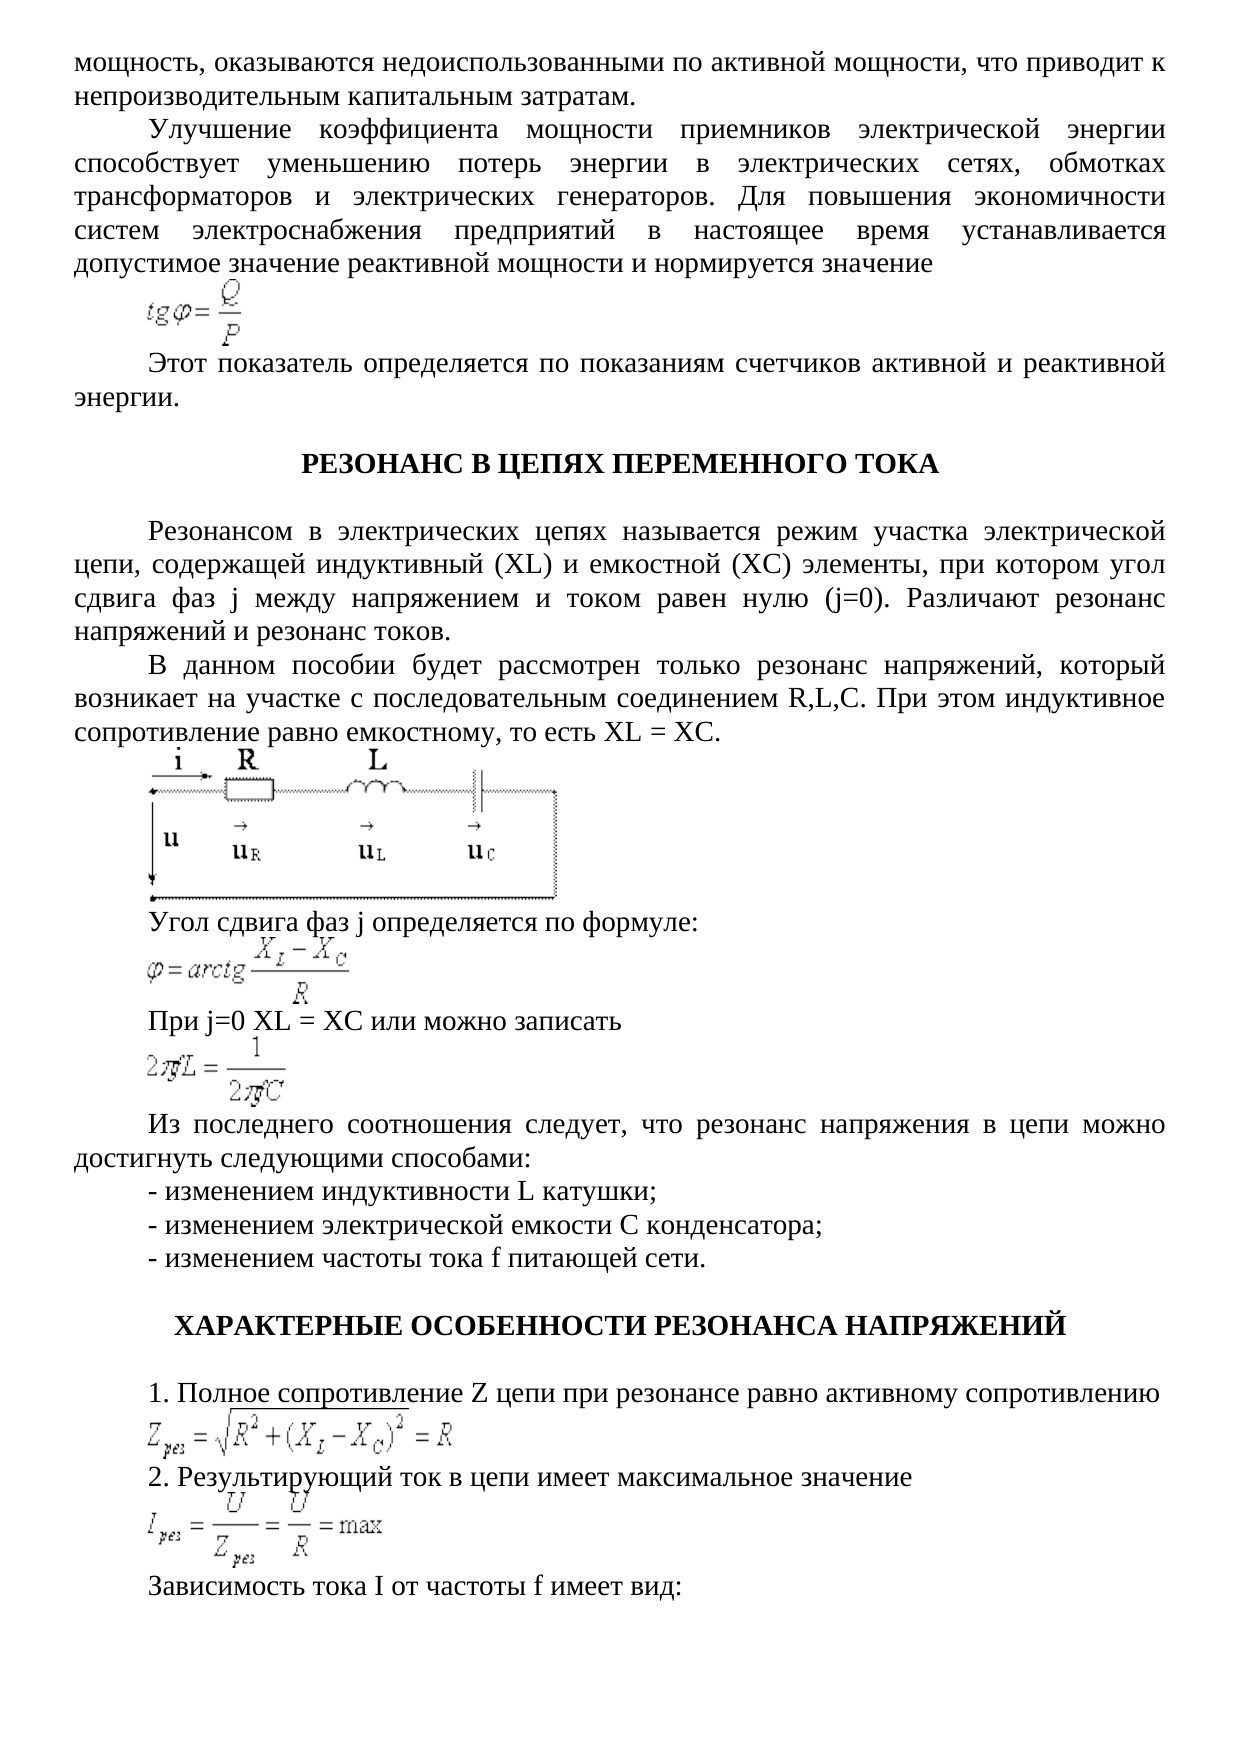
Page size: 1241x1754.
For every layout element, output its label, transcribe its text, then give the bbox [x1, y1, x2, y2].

text В данном пособии будет рассмотрен только резонанс напряжений, который возникает на участке с последовательным соединением R,L,C. При этом индуктивное сопротивление равно емкостному, то есть XL = XC. [74, 647, 1167, 748]
text - изменением индуктивности L катушки; [74, 1173, 1167, 1207]
picture [147, 1408, 452, 1459]
picture [147, 279, 242, 346]
text РЕЗОНАНС В ЦЕПЯХ ПЕРЕМЕННОГО ТОКА [74, 446, 1167, 479]
text Из последнего соотношения следует, что резонанс напряжения в цепи можно достигнуть следующими способами: [74, 1106, 1167, 1173]
picture [147, 747, 557, 904]
text Зависимость тока I от частоты f имеет вид: [74, 1568, 1167, 1601]
text Резонансом в электрических цепях называется режим участка электрической цепи, содержащей индуктивный (ХL) и емкостной (ХС) элементы, при котором угол сдвига фаз j между напряжением и током равен нулю (j=0). Различают резонанс напряжений и резонанс токов. [74, 513, 1167, 647]
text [74, 44, 1167, 111]
text - изменением электрической емкости С конденсатора; [74, 1207, 1167, 1241]
text При j=0 XL = XC или можно записать [74, 1003, 1167, 1037]
picture [147, 1492, 382, 1568]
text 1. Полное сопротивление Z цепи при резонансе равно активному сопротивлению [74, 1375, 1167, 1408]
picture [147, 1036, 286, 1107]
picture [147, 937, 350, 1004]
text - изменением частоты тока f питающей сети. [74, 1241, 1167, 1274]
text Улучшение коэффициента мощности приемников электрической энергии способствует уменьшению потерь энергии в электрических сетях, обмотках трансформаторов и электрических генераторов. Для повышения экономичности систем электроснабжения предприятий в настоящее время устанавливается допустимое значение реактивной мощности и нормируется значение [74, 111, 1167, 279]
text ХАРАКТЕРНЫЕ ОСОБЕННОСТИ РЕЗОНАНСА НАПРЯЖЕНИЙ [74, 1308, 1167, 1341]
text 2. Результирующий ток в цепи имеет максимальное значение [74, 1459, 1167, 1492]
text Угол сдвига фаз j определяется по формуле: [74, 904, 1167, 937]
text Этот показатель определяется по показаниям счетчиков активной и реактивной энергии. [74, 345, 1167, 412]
